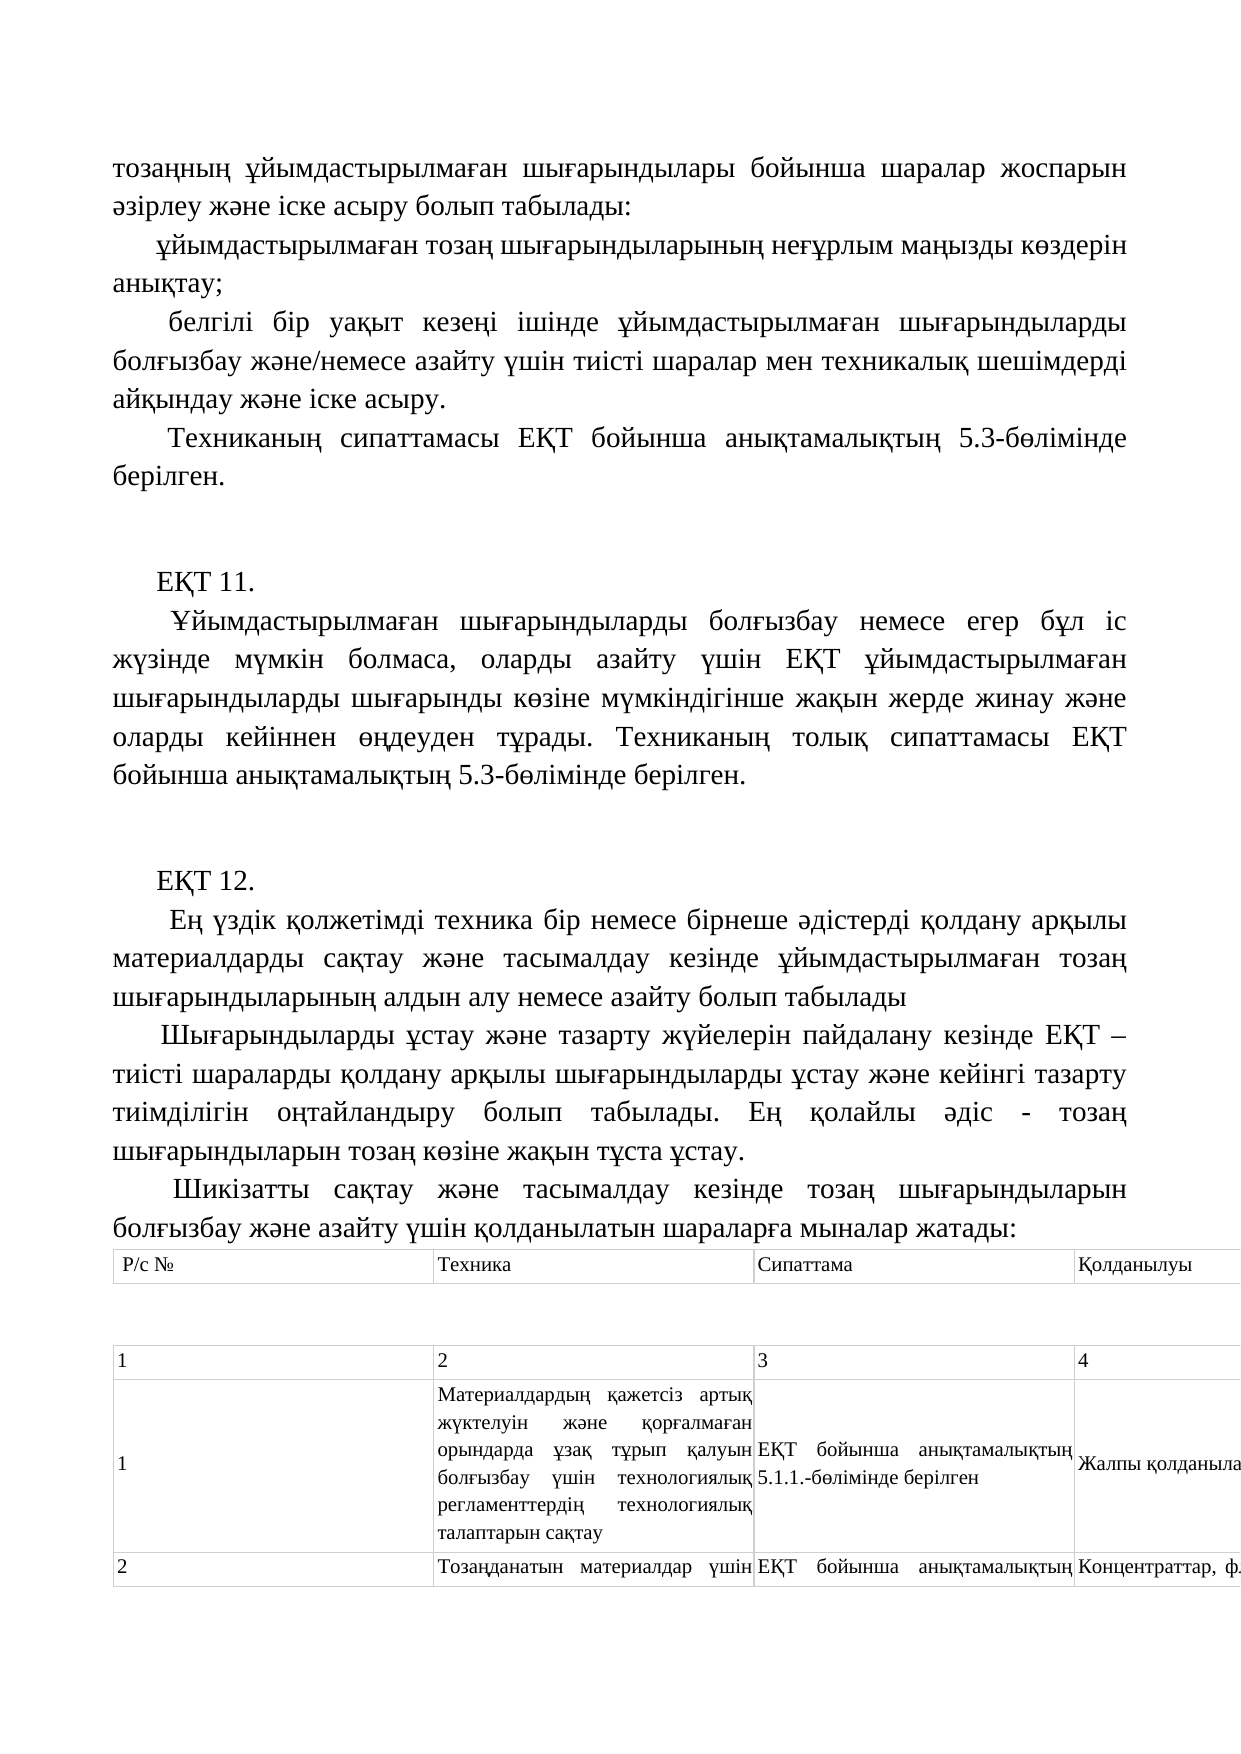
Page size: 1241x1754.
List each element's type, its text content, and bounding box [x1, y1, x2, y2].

text ұйымдастырылмаған тозаң шығарындыларының неғұрлым маңызды көздерін анықтау; [112, 227, 1128, 299]
text Ұйымдастырылмаған шығарындыларды болғызбау немесе егер бұл іс жүзінде мүмкін болмаса, оларды азайту үшін ЕҚT ұйымдастырылмаған шығарындыларды шығарынды көзіне мүмкіндігінше жақын жерде жинау және оларды кейіннен өңдеуден тұрады. Техниканың толық сипаттамасы ЕҚТ бойынша анықтамалықтың 5.3-бөлімінде берілген. [112, 603, 1128, 791]
text Техниканың сипаттамасы ЕҚТ бойынша анықтамалықтың 5.3-бөлімінде берілген. [112, 420, 1128, 492]
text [112, 150, 1128, 222]
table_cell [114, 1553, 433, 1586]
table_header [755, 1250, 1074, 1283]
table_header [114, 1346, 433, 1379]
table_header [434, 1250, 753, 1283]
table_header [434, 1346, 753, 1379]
text ЕҚТ 12. [112, 863, 1128, 897]
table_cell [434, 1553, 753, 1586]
text Шығарындыларды ұстау және тазарту жүйелерін пайдалану кезінде ЕҚТ – тиісті шараларды қолдану арқылы шығарындыларды ұстау және кейінгі тазарту тиімділігін оңтайландыру болып табылады. Ең қолайлы әдіс - тозаң шығарындыларын тозаң көзіне жақын тұста ұстау. [112, 1017, 1128, 1167]
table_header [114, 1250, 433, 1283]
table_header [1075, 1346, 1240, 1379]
text Ең үздік қолжетімді техника бір немесе бірнеше әдістерді қолдану арқылы материалдарды сақтау және тасымалдау кезінде ұйымдастырылмаған тозаң шығарындыларының алдын алу немесе азайту болып табылады [112, 902, 1128, 1012]
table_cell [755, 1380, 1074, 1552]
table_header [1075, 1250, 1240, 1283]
text белгілі бір уақыт кезеңі ішінде ұйымдастырылмаған шығарындыларды болғызбау және/немесе азайту үшін тиісті шаралар мен техникалық шешімдерді айқындау және іске асыру. [112, 304, 1128, 415]
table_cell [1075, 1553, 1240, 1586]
text ЕҚТ 11. [112, 564, 1128, 598]
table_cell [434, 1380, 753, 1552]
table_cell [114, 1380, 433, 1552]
text Шикізатты сақтау және тасымалдау кезінде тозаң шығарындыларын болғызбау және азайту үшін қолданылатын шараларға мыналар жатады: [112, 1172, 1128, 1244]
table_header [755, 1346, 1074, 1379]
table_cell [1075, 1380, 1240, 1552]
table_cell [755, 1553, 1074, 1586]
